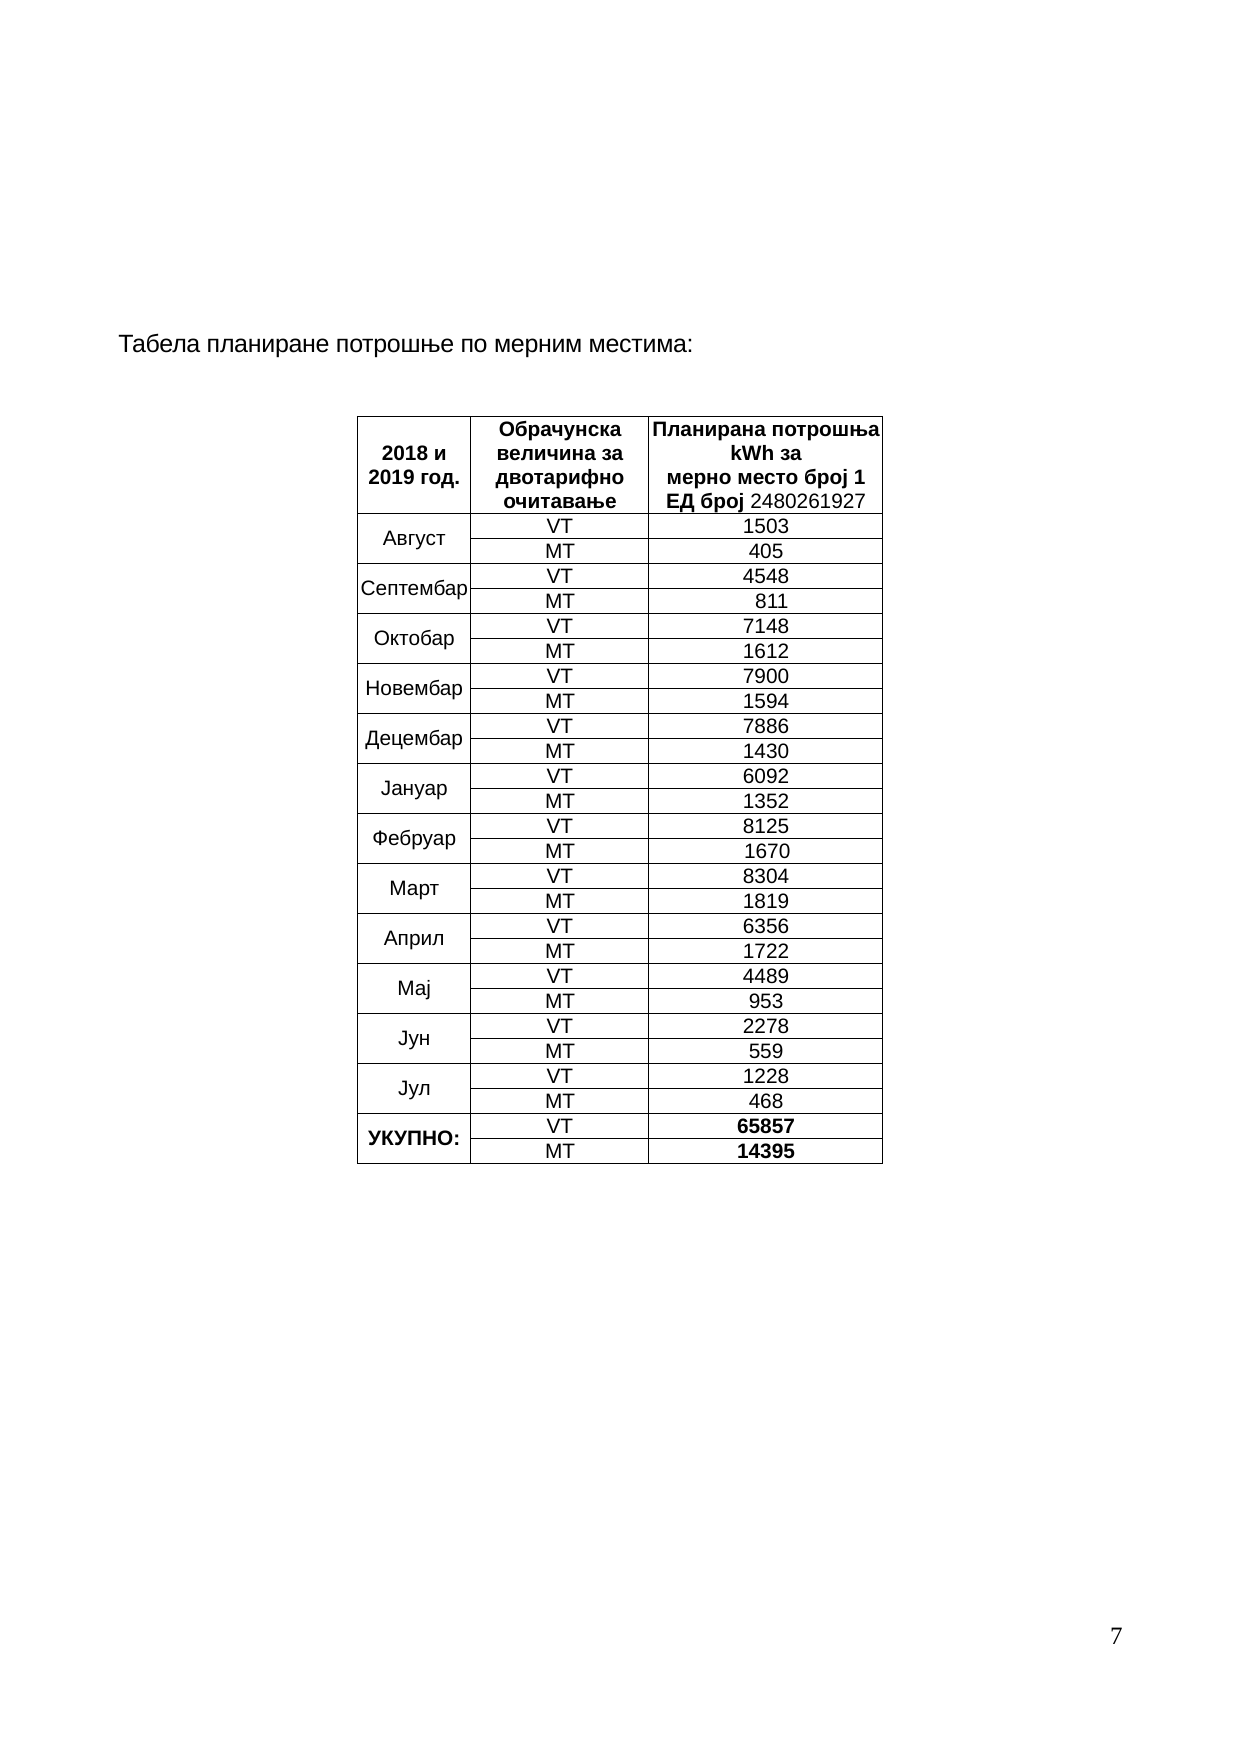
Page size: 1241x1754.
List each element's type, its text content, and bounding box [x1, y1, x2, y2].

table_cell Јул [358, 1064, 470, 1113]
table_cell MT [471, 689, 648, 713]
table_cell 7148 [649, 614, 882, 638]
table_cell 4548 [649, 564, 882, 588]
table_cell VT [471, 1014, 648, 1038]
table_cell VT [471, 1064, 648, 1088]
table_cell Март [358, 864, 470, 913]
table_header 2018 и 2019 год. [358, 417, 470, 513]
table_cell 8304 [649, 864, 882, 888]
table_cell VT [471, 714, 648, 738]
table_header Обрачунска величина за двотарифно очитавање [471, 417, 648, 513]
table_cell 1670 [649, 839, 882, 863]
table_cell MT [471, 589, 648, 613]
table_cell 559 [649, 1039, 882, 1063]
table_cell Фебруар [358, 814, 470, 863]
table_cell VT [471, 964, 648, 988]
table_cell VT [471, 514, 648, 538]
table_cell MT [471, 989, 648, 1013]
table_cell 6356 [649, 914, 882, 938]
table_cell 1228 [649, 1064, 882, 1088]
table_cell Јануар [358, 764, 470, 813]
table_cell 7886 [649, 714, 882, 738]
table_cell Септембар [358, 564, 470, 613]
table_cell MT [471, 1089, 648, 1113]
table_cell MT [471, 1139, 648, 1163]
table_cell VT [471, 914, 648, 938]
table_cell Новембар [358, 664, 470, 713]
table_cell VT [471, 1114, 648, 1138]
table_cell MT [471, 839, 648, 863]
table_cell 1594 [649, 689, 882, 713]
table_cell MT [471, 939, 648, 963]
table_cell Мај [358, 964, 470, 1013]
table_cell 953 [649, 989, 882, 1013]
table_cell 6092 [649, 764, 882, 788]
table_cell VT [471, 614, 648, 638]
table_cell 65857 [649, 1114, 882, 1138]
table_cell MT [471, 1039, 648, 1063]
table_cell Август [358, 514, 470, 563]
table_cell VT [471, 564, 648, 588]
table_cell VT [471, 664, 648, 688]
table_cell VT [471, 814, 648, 838]
table_cell 4489 [649, 964, 882, 988]
table_cell Јун [358, 1014, 470, 1063]
table_cell УКУПНО: [358, 1114, 470, 1163]
table_cell 468 [649, 1089, 882, 1113]
table_cell MT [471, 739, 648, 763]
table_cell 14395 [649, 1139, 882, 1163]
table_cell 405 [649, 539, 882, 563]
table_cell 7900 [649, 664, 882, 688]
table_cell MT [471, 539, 648, 563]
table_cell VT [471, 764, 648, 788]
table_cell 8125 [649, 814, 882, 838]
table_cell 1503 [649, 514, 882, 538]
table_cell Октобар [358, 614, 470, 663]
table_cell 1612 [649, 639, 882, 663]
table_cell Децембар [358, 714, 470, 763]
table_cell 2278 [649, 1014, 882, 1038]
table_cell MT [471, 639, 648, 663]
table_cell 1819 [649, 889, 882, 913]
table_cell 1722 [649, 939, 882, 963]
table_cell 811 [649, 589, 882, 613]
table_cell 1352 [649, 789, 882, 813]
table_cell Април [358, 914, 470, 963]
table_cell MT [471, 789, 648, 813]
table_cell 1430 [649, 739, 882, 763]
text Табела планиране потрошње по мерним местима: [118, 329, 1122, 358]
table_header Планирана потрошња kWh за мерно место број 1 ЕД број 2480261927 [649, 417, 882, 513]
table_cell VT [471, 864, 648, 888]
table_cell MT [471, 889, 648, 913]
